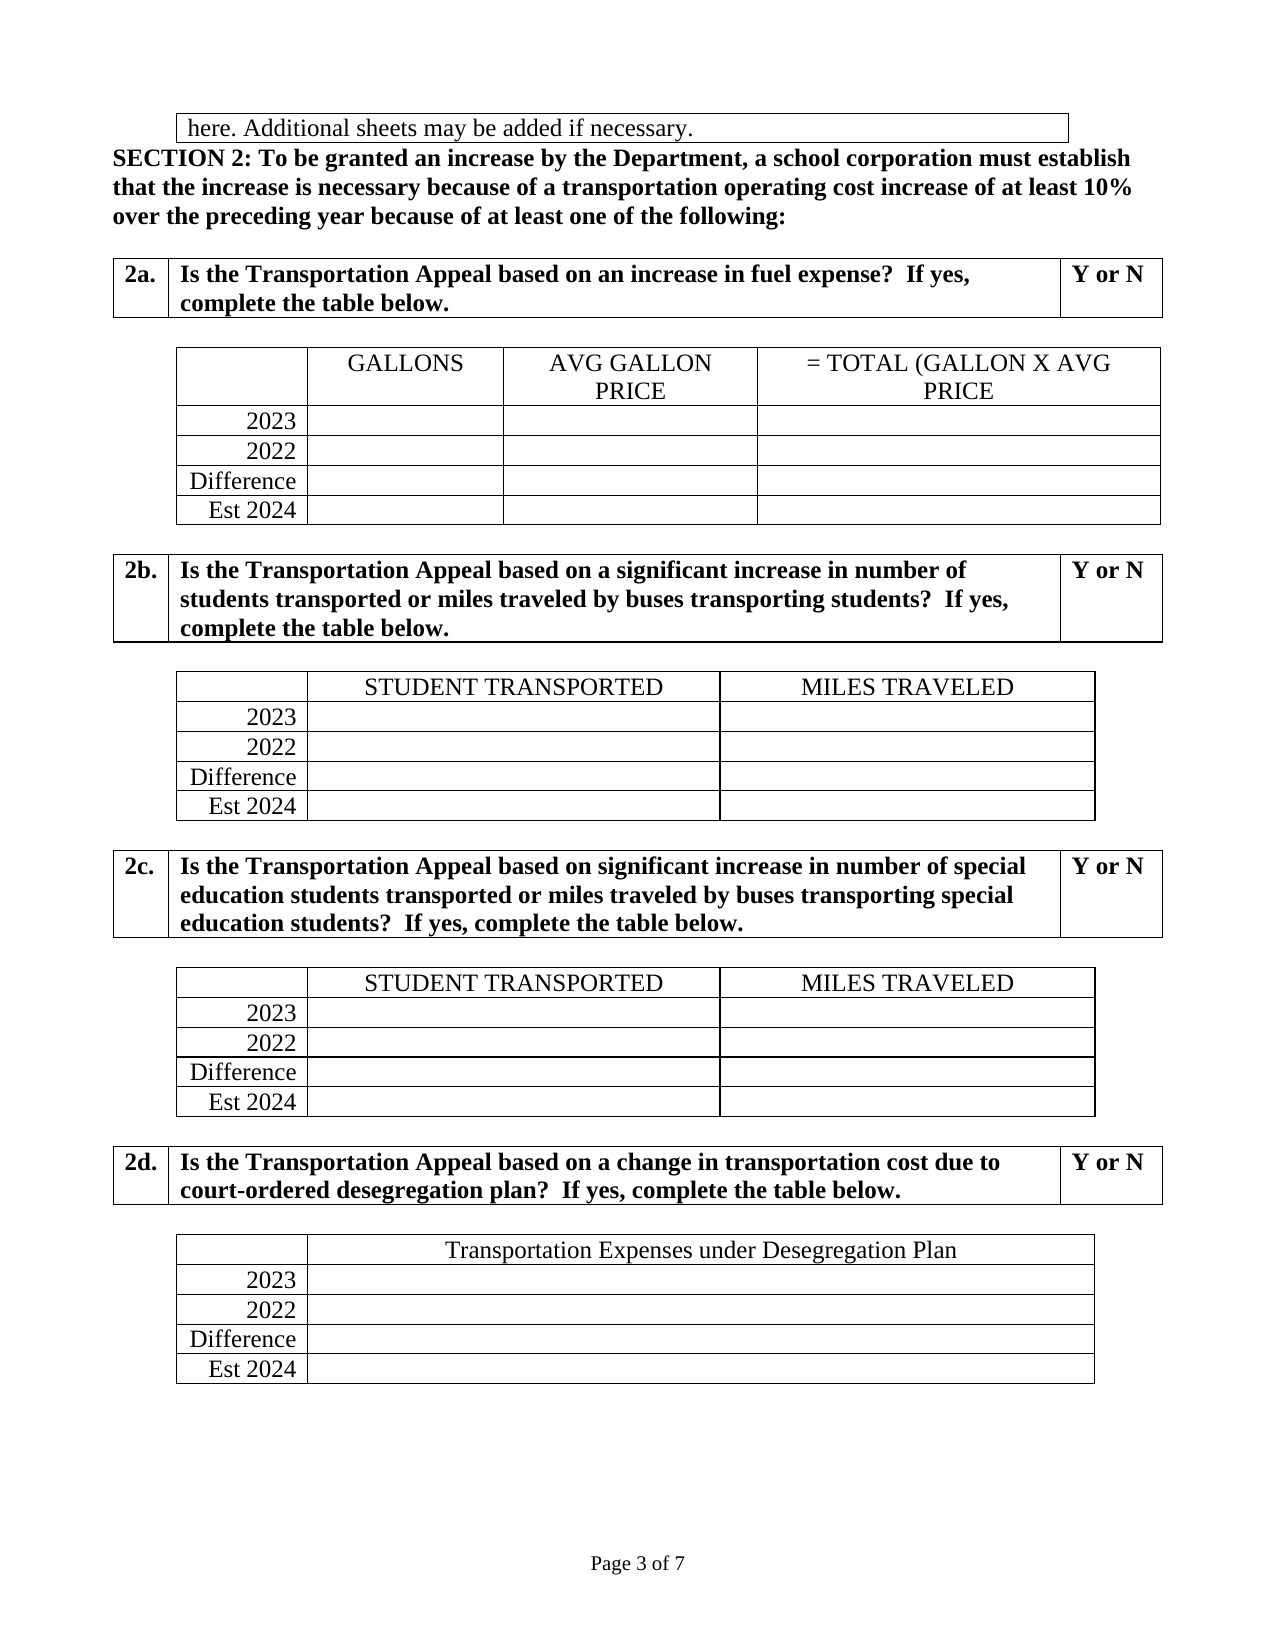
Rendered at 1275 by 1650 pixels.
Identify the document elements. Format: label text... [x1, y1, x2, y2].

table_cell [308, 496, 503, 524]
table_header Y or N [1061, 259, 1162, 317]
table_header gallonS [308, 348, 503, 405]
table_cell [758, 406, 1160, 435]
table_cell Difference [177, 762, 307, 790]
table_cell [308, 1354, 1094, 1383]
table_header Y or N [1061, 1147, 1162, 1204]
table_cell 2023 [177, 702, 307, 731]
table_cell [721, 762, 1094, 790]
table_header = TOTAL (GALLON X AVG PRICE [758, 348, 1160, 405]
table_cell Est 2024 [177, 1354, 307, 1383]
table_header 2a. [114, 259, 168, 317]
table_header Is the Transportation Appeal based on an increase in fuel expense? If yes, complete the table below. [169, 259, 1060, 317]
table_cell [721, 1087, 1094, 1116]
table_header 2b. [114, 555, 168, 641]
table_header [177, 114, 1068, 142]
table_header Student Transported [308, 968, 719, 997]
table_cell Difference [177, 466, 307, 494]
table_cell [721, 1028, 1094, 1056]
table_cell Est 2024 [177, 1087, 307, 1116]
table_cell 2023 [177, 1265, 307, 1294]
table_cell 2022 [177, 1295, 307, 1323]
table_header [177, 968, 307, 997]
table_cell [308, 762, 719, 790]
table_cell [308, 791, 719, 820]
table_header Y or N [1061, 851, 1162, 937]
table_cell [308, 1058, 719, 1086]
table_header miles traveled [721, 672, 1094, 701]
table_cell Est 2024 [177, 496, 307, 524]
table_cell [721, 791, 1094, 820]
table_cell [758, 436, 1160, 465]
table_header 2c. [114, 851, 168, 937]
table_header [177, 348, 307, 405]
table_cell [504, 466, 757, 494]
table_cell [308, 732, 719, 761]
table_cell [504, 406, 757, 435]
table_cell 2023 [177, 998, 307, 1027]
table_cell [504, 496, 757, 524]
table_cell [758, 496, 1160, 524]
table_cell [308, 1265, 1094, 1294]
table_cell 2022 [177, 732, 307, 761]
table_header [177, 672, 307, 701]
table_cell [758, 466, 1160, 494]
table_header Is the Transportation Appeal based on significant increase in number of special education students transported or miles traveled by buses transporting special education students? If yes, complete the table below. [169, 851, 1060, 937]
table_cell 2023 [177, 406, 307, 435]
table_cell [721, 998, 1094, 1027]
table_cell Difference [177, 1325, 307, 1353]
table_cell Difference [177, 1058, 307, 1086]
table_cell [308, 1028, 719, 1056]
table_header 2d. [114, 1147, 168, 1204]
table_header Y or N [1061, 555, 1162, 641]
table_cell [308, 406, 503, 435]
table_header Is the Transportation Appeal based on a significant increase in number of students transported or miles traveled by buses transporting students? If yes, complete the table below. [169, 555, 1060, 641]
table_header Transportation Expenses under Desegregation Plan [308, 1235, 1094, 1264]
table_cell 2022 [177, 436, 307, 465]
table_cell [721, 1058, 1094, 1086]
text SECTION 2: To be granted an increase by the Department, a school corporation must establish that the increase is necessary because of a transportation operating cost increase of at least 10% over the preceding year because of at least one of the following: [112, 143, 1162, 229]
table_cell [504, 436, 757, 465]
table_cell [308, 466, 503, 494]
table_cell [308, 1325, 1094, 1353]
table_cell [308, 436, 503, 465]
table_cell Est 2024 [177, 791, 307, 820]
table_cell 2022 [177, 1028, 307, 1056]
table_header [177, 1235, 307, 1264]
table_cell [308, 702, 719, 731]
table_cell [721, 732, 1094, 761]
table_header Miles Traveled [721, 968, 1094, 997]
table_cell [308, 1295, 1094, 1323]
table_header AVG Gallon Price [504, 348, 757, 405]
table_header Student transported [308, 672, 719, 701]
table_cell [308, 998, 719, 1027]
table_cell [721, 702, 1094, 731]
table_cell [308, 1087, 719, 1116]
table_header Is the Transportation Appeal based on a change in transportation cost due to court-ordered desegregation plan? If yes, complete the table below. [169, 1147, 1060, 1204]
